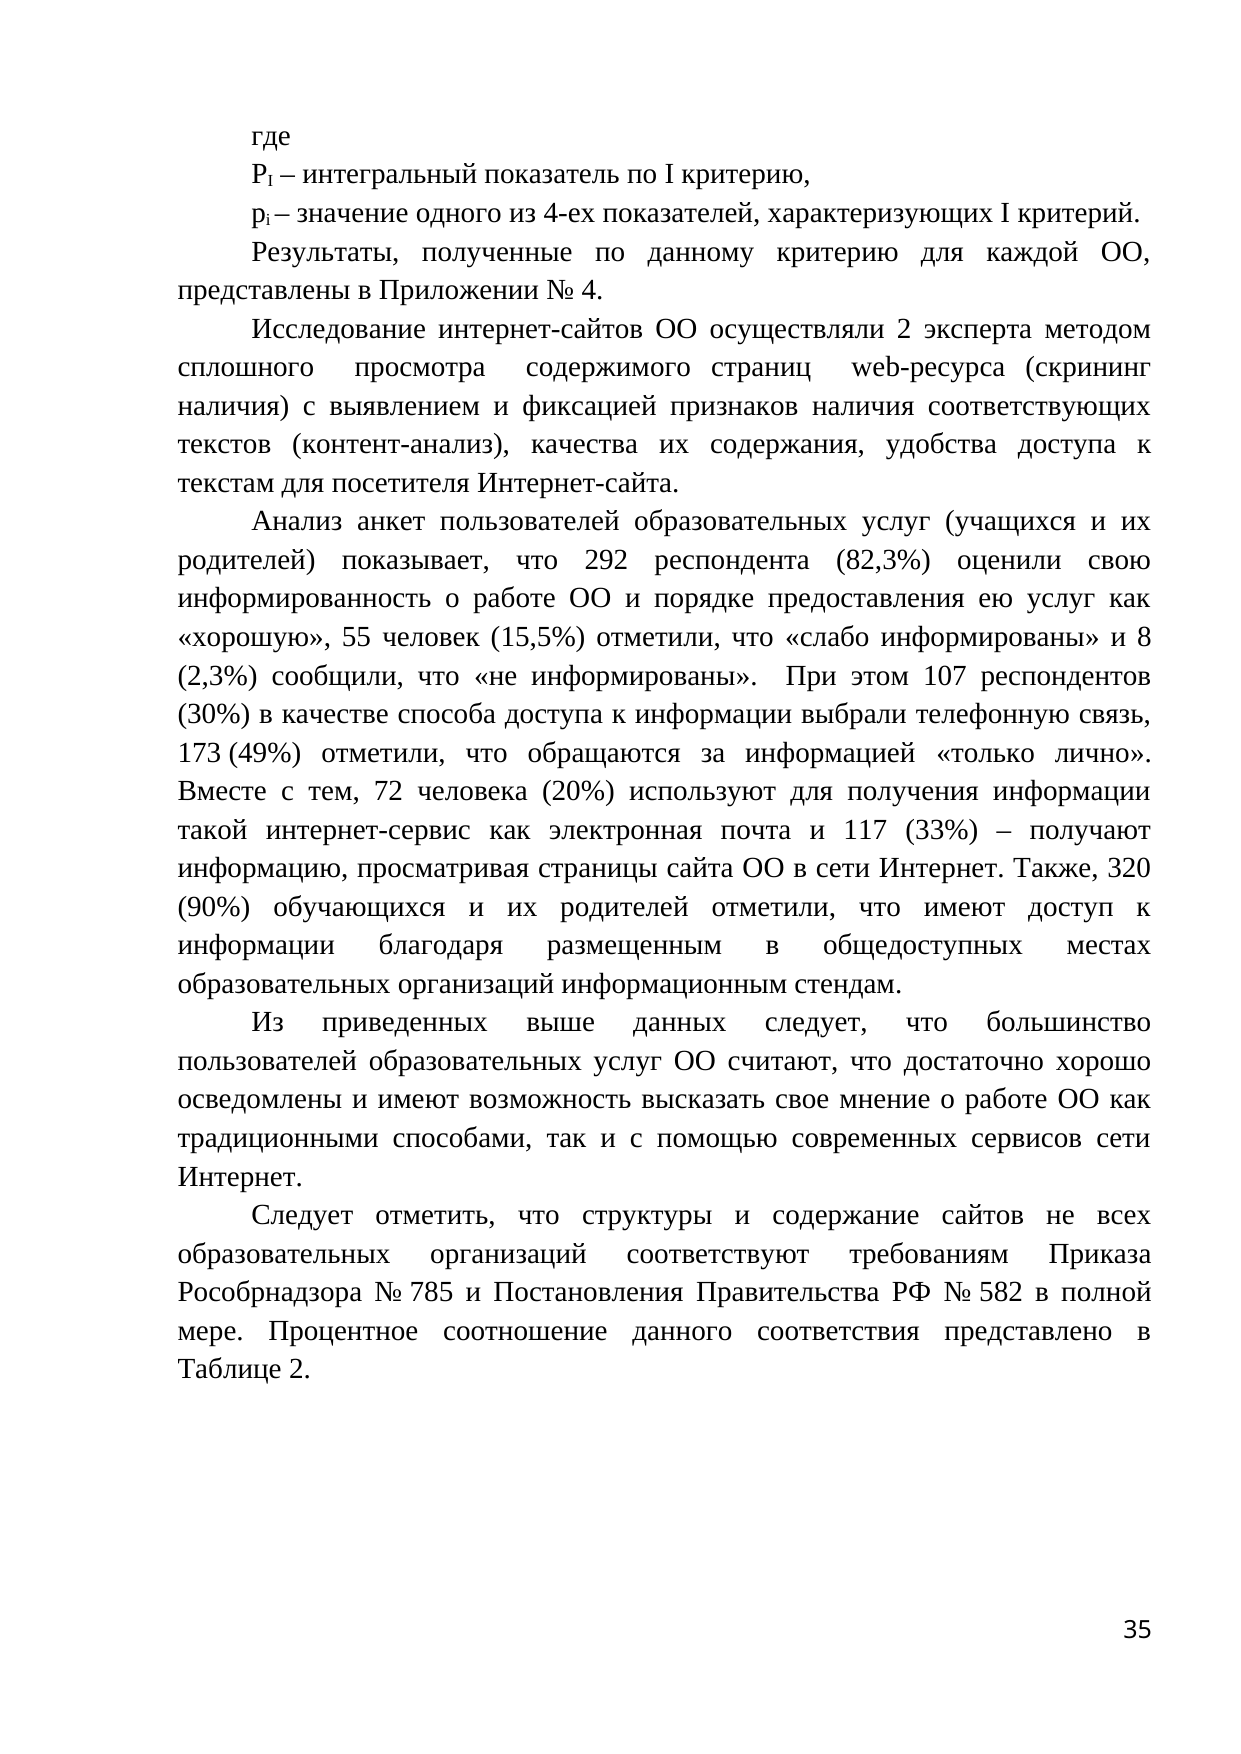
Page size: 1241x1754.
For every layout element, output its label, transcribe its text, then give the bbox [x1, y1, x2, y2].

text Исследование интернет-сайтов ОО осуществляли 2 эксперта методом сплошного просмотра содержимого страниц web-ресурса (скрининг наличия) с выявлением и фиксацией признаков наличия соответствующих текстов (контент-анализ), качества их содержания, удобства доступа к текстам для посетителя Интернет-сайта. [177, 311, 1152, 498]
text Анализ анкет пользователей образовательных услуг (учащихся и их родителей) показывает, что 292 респондента (82,3%) оценили свою информированность о работе ОО и порядке предоставления ею услуг как «хорошую», 55 человек (15,5%) отметили, что «слабо информированы» и 8 (2,3%) сообщили, что «не информированы». При этом 107 респондентов (30%) в качестве способа доступа к информации выбрали телефонную связь, 173 (49%) отметили, что обращаются за информацией «только лично». Вместе с тем, 72 человека (20%) используют для получения информации такой интернет-сервис как электронная почта и 117 (33%) – получают информацию, просматривая страницы сайта ОО в сети Интернет. Также, 320 (90%) обучающихся и их родителей отметили, что имеют доступ к информации благодаря размещенным в общедоступных местах образовательных организаций информационным стендам. [177, 503, 1152, 999]
text Из приведенных выше данных следует, что большинство пользователей образовательных услуг ОО считают, что достаточно хорошо осведомлены и имеют возможность высказать свое мнение о работе ОО как традиционными способами, так и с помощью современных сервисов сети Интернет. [177, 1004, 1152, 1192]
text Результаты, полученные по данному критерию для каждой ОО, представлены в Приложении № 4. [177, 234, 1152, 306]
text Следует отметить, что структуры и содержание сайтов не всех образовательных организаций соответствуют требованиям Приказа Рособрнадзора № 785 и Постановления Правительства РФ № 582 в полной мере. Процентное соотношение данного соответствия представлено в Таблице 2. [177, 1197, 1152, 1385]
text pi – значение одного из 4-ех показателей, характеризующих I критерий. [177, 195, 1152, 229]
text PI – интегральный показатель по I критерию, [177, 157, 1152, 190]
text где [177, 118, 1152, 152]
